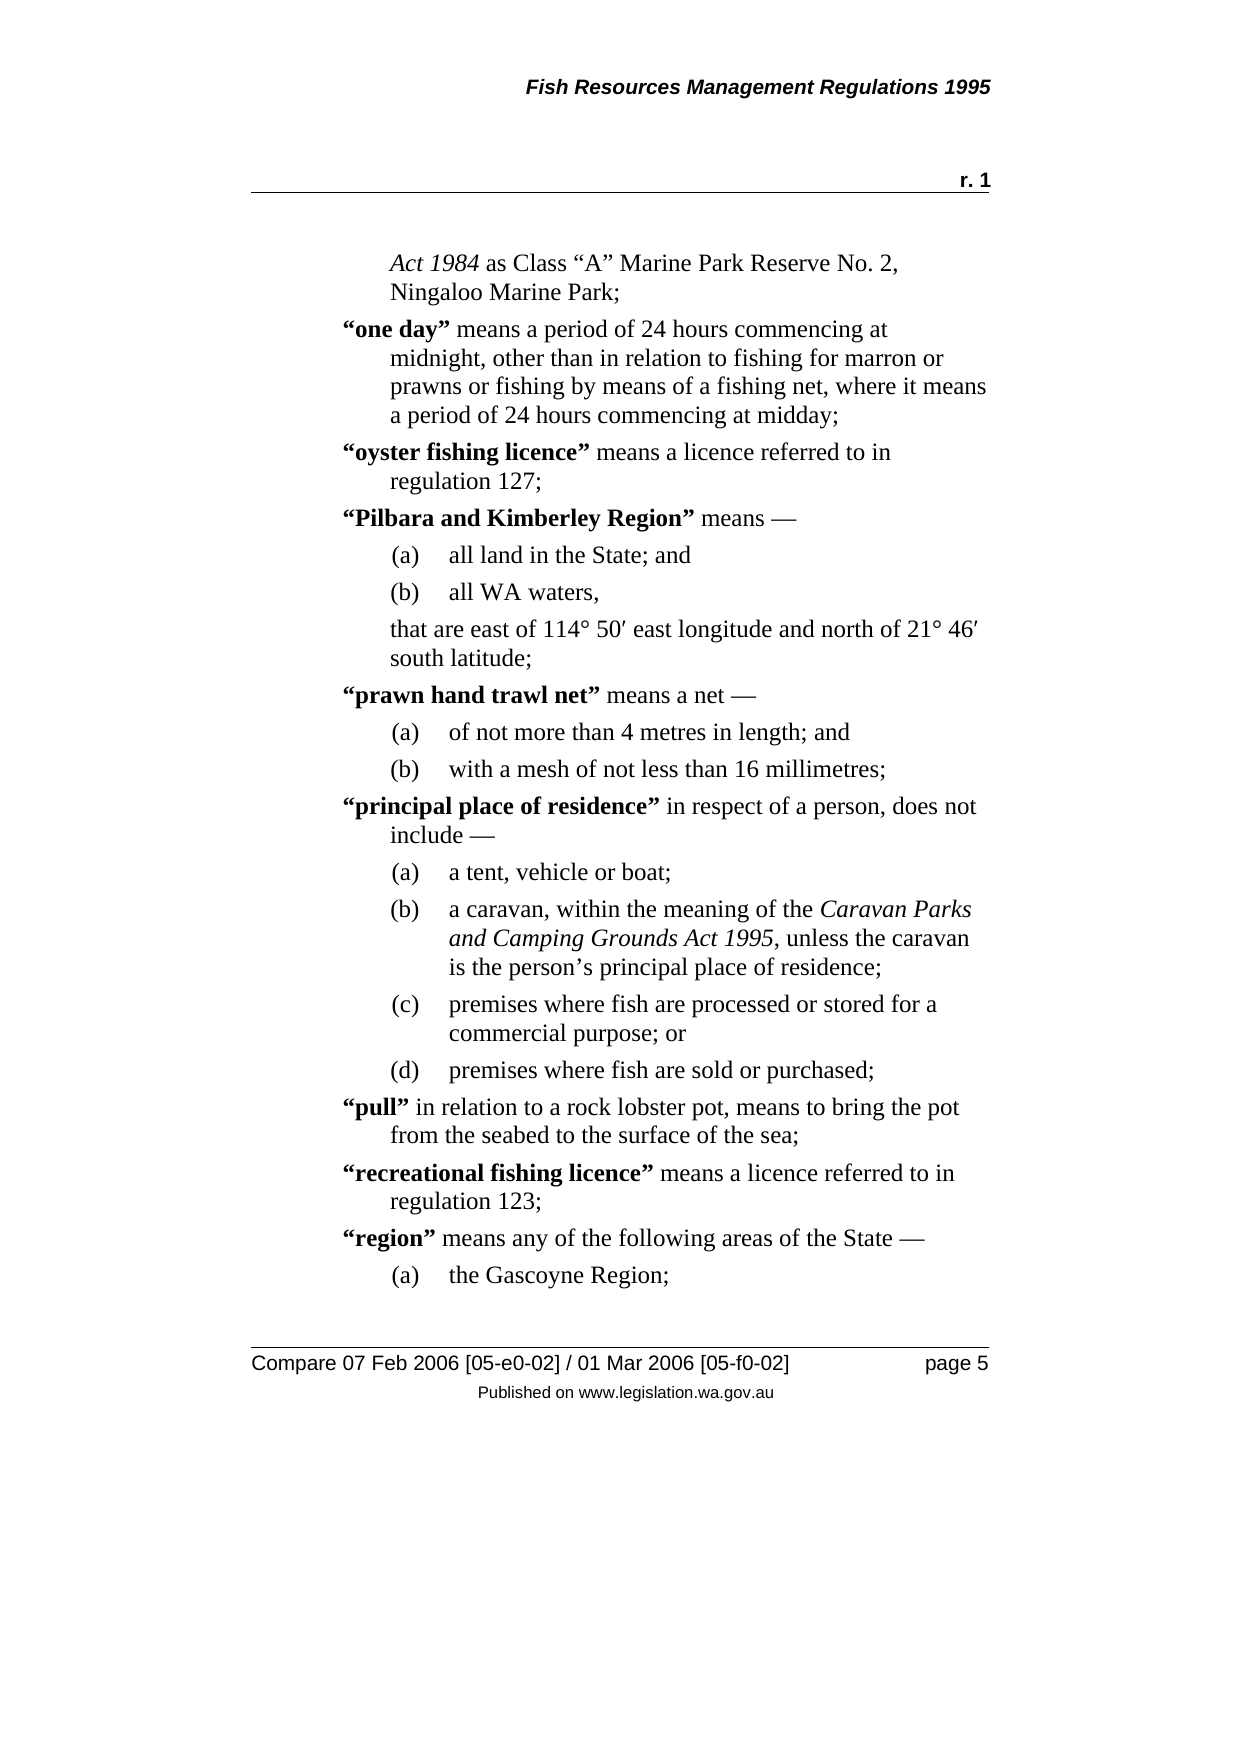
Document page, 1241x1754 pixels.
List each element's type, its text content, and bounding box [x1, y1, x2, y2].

text “principal place of residence” in respect of a person, does not include — [251, 791, 989, 849]
text “oyster fishing licence” means a licence referred to in regulation 127; [251, 437, 989, 495]
text (a) all land in the State; and [251, 540, 989, 569]
text (a) the Gascoyne Region; [251, 1261, 989, 1289]
text (a) of not more than 4 metres in length; and [251, 717, 989, 746]
text (c) premises where fish are processed or stored for a commercial purpose; or [251, 989, 989, 1046]
text “recreational fishing licence” means a licence referred to in regulation 123; [251, 1158, 989, 1215]
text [251, 248, 989, 306]
text “one day” means a period of 24 hours commencing at midnight, other than in relation to fishing for marron or prawns or fishing by means of a fishing net, where it means a period of 24 hours commencing at midday; [251, 314, 989, 429]
text “region” means any of the following areas of the State — [251, 1223, 989, 1252]
text (b) all WA waters, [251, 577, 989, 606]
text “Pilbara and Kimberley Region” means — [251, 503, 989, 532]
text (a) a tent, vehicle or boat; [251, 857, 989, 886]
text “pull” in relation to a rock lobster pot, means to bring the pot from the seabed to the surface of the sea; [251, 1092, 989, 1149]
text that are east of 114° 50′ east longitude and north of 21° 46′ south latitude; [251, 614, 989, 672]
text (b) a caravan, within the meaning of the Caravan Parks and Camping Grounds Act 1995, unless the caravan is the person’s principal place of residence; [251, 894, 989, 981]
text “prawn hand trawl net” means a net — [251, 680, 989, 709]
text (b) with a mesh of not less than 16 millimetres; [251, 754, 989, 783]
text (d) premises where fish are sold or purchased; [251, 1055, 989, 1083]
